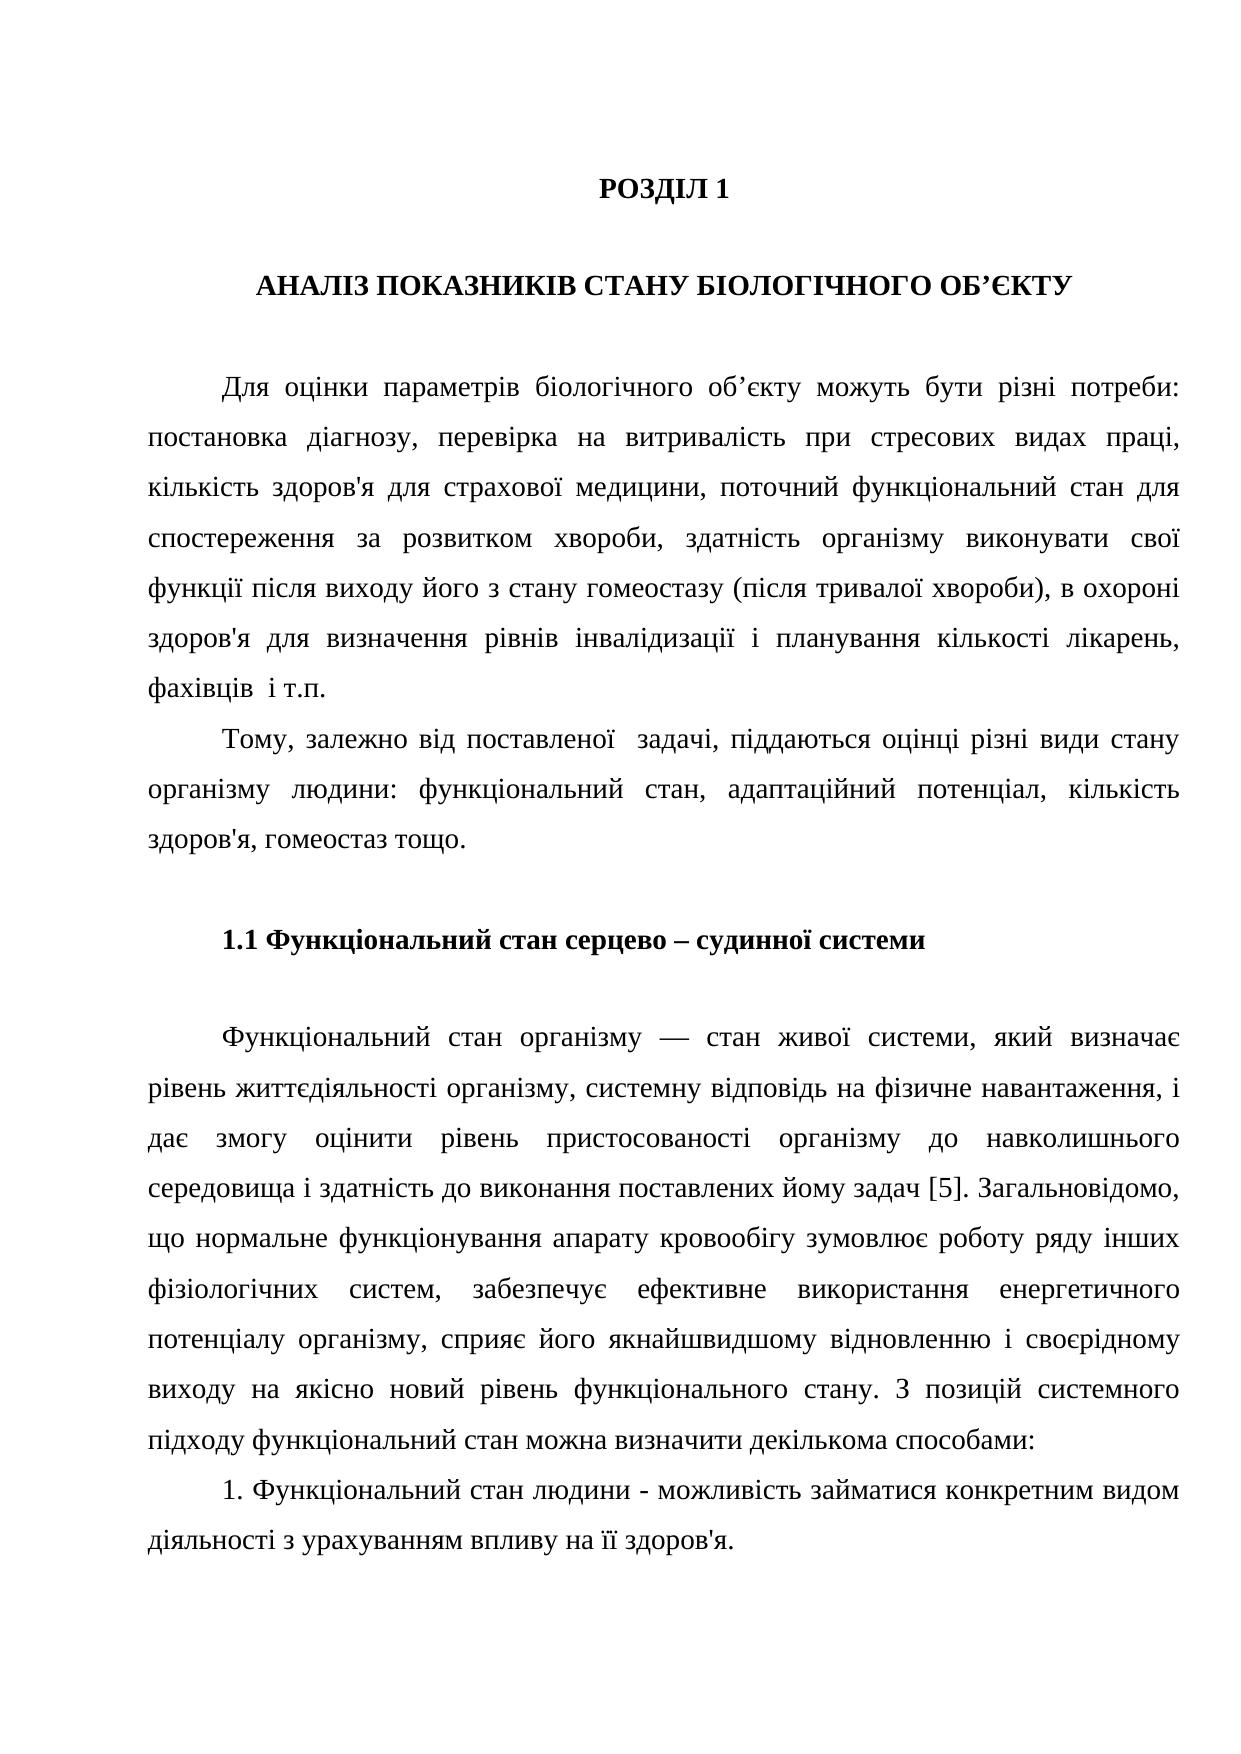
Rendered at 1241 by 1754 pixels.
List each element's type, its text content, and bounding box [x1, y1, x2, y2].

text 1. Функціональний стан людини - можливість займатися конкретним видом діяльності з урахуванням впливу на її здоров'я. [148, 1472, 1181, 1556]
subtitle 1.1 Функціональний стан серцево – судинної системи [148, 922, 1181, 956]
text Для оцінки параметрів біологічного об’єкту можуть бути різні потреби: постановка діагнозу, перевірка на витривалість при стресових видах праці, кількість здоров'я для страхової медицини, поточний функціональний стан для спостереження за розвитком хвороби, здатність організму виконувати свої функції після виходу його з стану гомеостазу (після тривалої хвороби), в охороні здоров'я для визначення рівнів інвалідизації і планування кількості лікарень, фахівців і т.п. [148, 369, 1181, 704]
subtitle РОЗДІЛ 1 [148, 171, 1181, 204]
text АНАЛІЗ ПОКАЗНИКІВ СТАНУ БІОЛОГІЧНОГО ОБ’ЄКТУ [148, 268, 1181, 302]
text Функціональний стан організму — стан живої системи, який визначає рівень життєдіяльності організму, системну відповідь на фізичне навантаження, і дає змогу оцінити рівень пристосованості організму до навколишнього середовища і здатність до виконання поставлених йому задач [5]. Загальновідомо, що нормальне функціонування апарату кровообігу зумовлює роботу ряду інших фізіологічних систем, забезпечує ефективне використання енергетичного потенціалу організму, сприяє його якнайшвидшому відновленню і своєрідному виходу на якісно новий рівень функціонального стану. З позицій системного підходу функціональний стан можна визначити декількома способами: [148, 1019, 1181, 1455]
text Тому, залежно від поставленої задачі, піддаються оцінці різні види стану організму людини: функціональний стан, адаптаційний потенціал, кількість здоров'я, гомеостаз тощо. [148, 721, 1181, 855]
